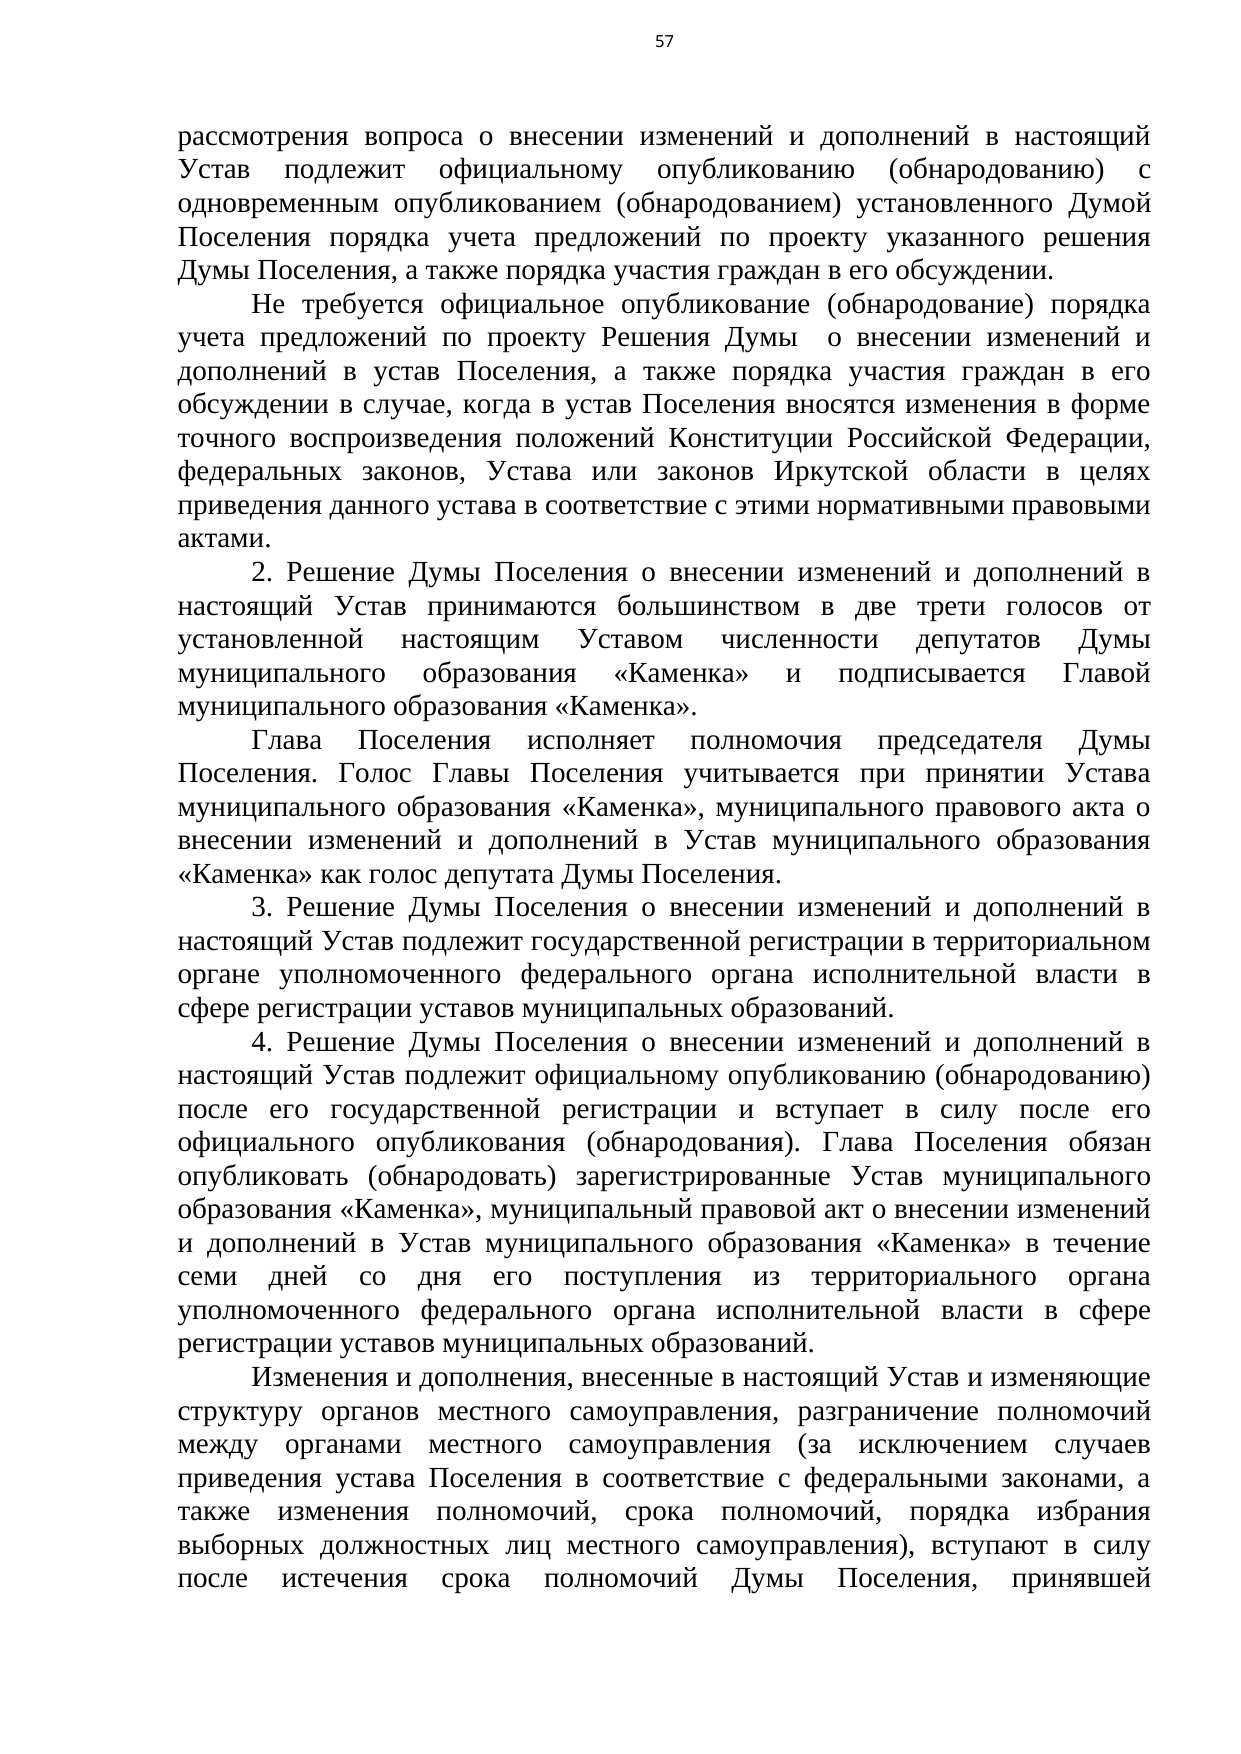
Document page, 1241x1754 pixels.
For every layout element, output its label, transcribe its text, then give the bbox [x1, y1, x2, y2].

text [177, 1359, 1152, 1594]
text 4. Решение Думы Поселения о внесении изменений и дополнений в настоящий Устав подлежит официальному опубликованию (обнародованию) после его государственной регистрации и вступает в силу после его официального опубликования (обнародования). Глава Поселения обязан опубликовать (обнародовать) зарегистрированные Устав муниципального образования «Каменка», муниципальный правовой акт о внесении изменений и дополнений в Устав муниципального образования «Каменка» в течение семи дней со дня его поступления из территориального органа уполномоченного федерального органа исполнительной власти в сфере регистрации уставов муниципальных образований. [177, 1024, 1152, 1359]
text 3. Решение Думы Поселения о внесении изменений и дополнений в настоящий Устав подлежит государственной регистрации в территориальном органе уполномоченного федерального органа исполнительной власти в сфере регистрации уставов муниципальных образований. [177, 889, 1152, 1024]
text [177, 118, 1152, 286]
text Не требуется официальное опубликование (обнародование) порядка учета предложений по проекту Решения Думы о внесении изменений и дополнений в устав Поселения, а также порядка участия граждан в его обсуждении в случае, когда в устав Поселения вносятся изменения в форме точного воспроизведения положений Конституции Российской Федерации, федеральных законов, Устава или законов Иркутской области в целях приведения данного устава в соответствие с этими нормативными правовыми актами. [177, 286, 1152, 554]
text Глава Поселения исполняет полномочия председателя Думы Поселения. Голос Главы Поселения учитывается при принятии Устава муниципального образования «Каменка», муниципального правового акта о внесении изменений и дополнений в Устав муниципального образования «Каменка» как голос депутата Думы Поселения. [177, 722, 1152, 889]
text 2. Решение Думы Поселения о внесении изменений и дополнений в настоящий Устав принимаются большинством в две трети голосов от установленной настоящим Уставом численности депутатов Думы муниципального образования «Каменка» и подписывается Главой муниципального образования «Каменка». [177, 554, 1152, 722]
